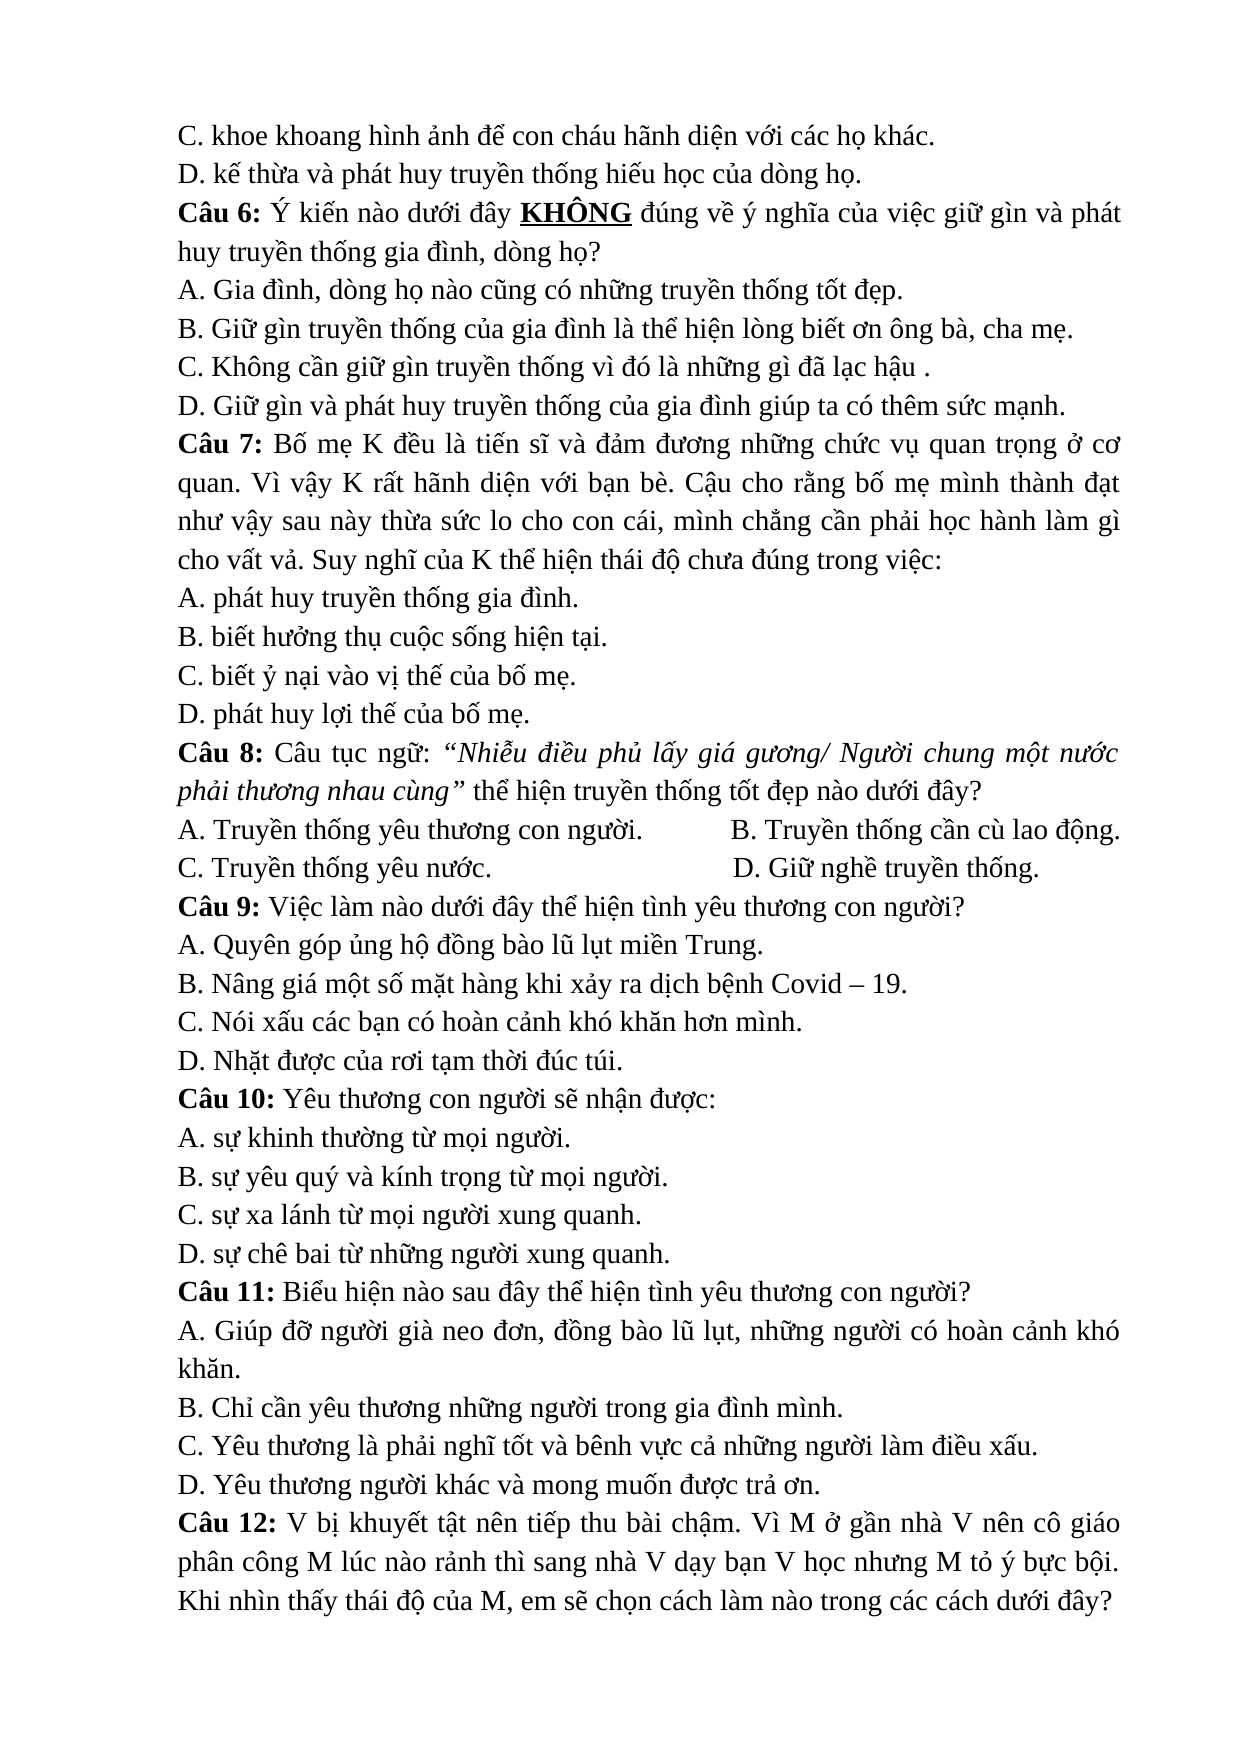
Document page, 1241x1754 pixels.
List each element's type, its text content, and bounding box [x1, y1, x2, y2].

text C. khoe khoang hình ảnh để con cháu hãnh diện với các họ khác. [177, 118, 1122, 152]
text Câu 10: Yêu thương con người sẽ nhận được: [133, 1082, 1122, 1115]
list D. Giữ gìn và phát huy truyền thống của gia đình giúp ta có thêm sức mạnh. [177, 388, 1122, 421]
text Câu 11: Biểu hiện nào sau đây thể hiện tình yêu thương con người? [133, 1274, 1122, 1308]
text D. sự chê bai từ những người xung quanh. [133, 1236, 1122, 1269]
text D. Yêu thương người khác và mong muốn được trả ơn. [133, 1467, 1122, 1501]
text Câu 6: Ý kiến nào dưới đây KHÔNG đúng về ý nghĩa của việc giữ gìn và phát huy truyền thống gia đình, dòng họ? [177, 195, 1122, 267]
list A. Gia đình, dòng họ nào cũng có những truyền thống tốt đẹp. [177, 272, 1122, 306]
text Câu 9: Việc làm nào dưới đây thể hiện tình yêu thương con người? [133, 889, 1122, 922]
text D. Nhặt được của rơi tạm thời đúc túi. [133, 1043, 1122, 1077]
text C. sự xa lánh từ mọi người xung quanh. [133, 1197, 1122, 1231]
text B. biết hưởng thụ cuộc sống hiện tại. [177, 619, 1122, 653]
text A. phát huy truyền thống gia đình. [177, 581, 1122, 614]
text C. Truyền thống yêu nước. D. Giữ nghề truyền thống. [177, 850, 1122, 884]
text Câu 12: V bị khuyết tật nên tiếp thu bài chậm. Vì M ở gần nhà V nên cô giáo phân công M lúc nào rảnh thì sang nhà V dạy bạn V học nhưng M tỏ ý bực bội. Khi nhìn thấy thái độ của M, em sẽ chọn cách làm nào trong các cách dưới đây? [177, 1506, 1122, 1616]
text A. Giúp đỡ người già neo đơn, đồng bào lũ lụt, những người có hoàn cảnh khó khăn. [177, 1313, 1122, 1385]
text A. Quyên góp ủng hộ đồng bào lũ lụt miền Trung. [133, 927, 1122, 961]
text Câu 7: Bố mẹ K đều là tiến sĩ và đảm đương những chức vụ quan trọng ở cơ quan. Vì vậy K rất hãnh diện với bạn bè. Cậu cho rằng bố mẹ mình thành đạt như vậy sau này thừa sức lo cho con cái, mình chẳng cần phải học hành làm gì cho vất vả. Suy nghĩ của K thể hiện thái độ chưa đúng trong việc: [177, 426, 1122, 576]
list B. Giữ gìn truyền thống của gia đình là thể hiện lòng biết ơn ông bà, cha mẹ. [177, 311, 1122, 344]
text B. Chỉ cần yêu thương những người trong gia đình mình. [133, 1390, 1122, 1423]
text A. sự khinh thường từ mọi người. [133, 1120, 1122, 1154]
text B. sự yêu quý và kính trọng từ mọi người. [133, 1159, 1122, 1192]
text D. kế thừa và phát huy truyền thống hiếu học của dòng họ. [177, 157, 1122, 190]
text A. Truyền thống yêu thương con người. B. Truyền thống cần cù lao động. [177, 812, 1122, 845]
text C. Yêu thương là phải nghĩ tốt và bênh vực cả những người làm điều xấu. [133, 1428, 1122, 1462]
list C. Không cần giữ gìn truyền thống vì đó là những gì đã lạc hậu . [177, 349, 1122, 383]
text C. Nói xấu các bạn có hoàn cảnh khó khăn hơn mình. [133, 1004, 1122, 1038]
text Câu 8: Câu tục ngữ: “Nhiễu điều phủ lấy giá gương/ Người chung một nước phải thương nhau cùng” thể hiện truyền thống tốt đẹp nào dưới đây? [177, 735, 1122, 807]
text B. Nâng giá một số mặt hàng khi xảy ra dịch bệnh Covid – 19. [133, 966, 1122, 999]
text C. biết ỷ nại vào vị thế của bố mẹ. [177, 658, 1122, 691]
text D. phát huy lợi thế của bố mẹ. [177, 696, 1122, 730]
